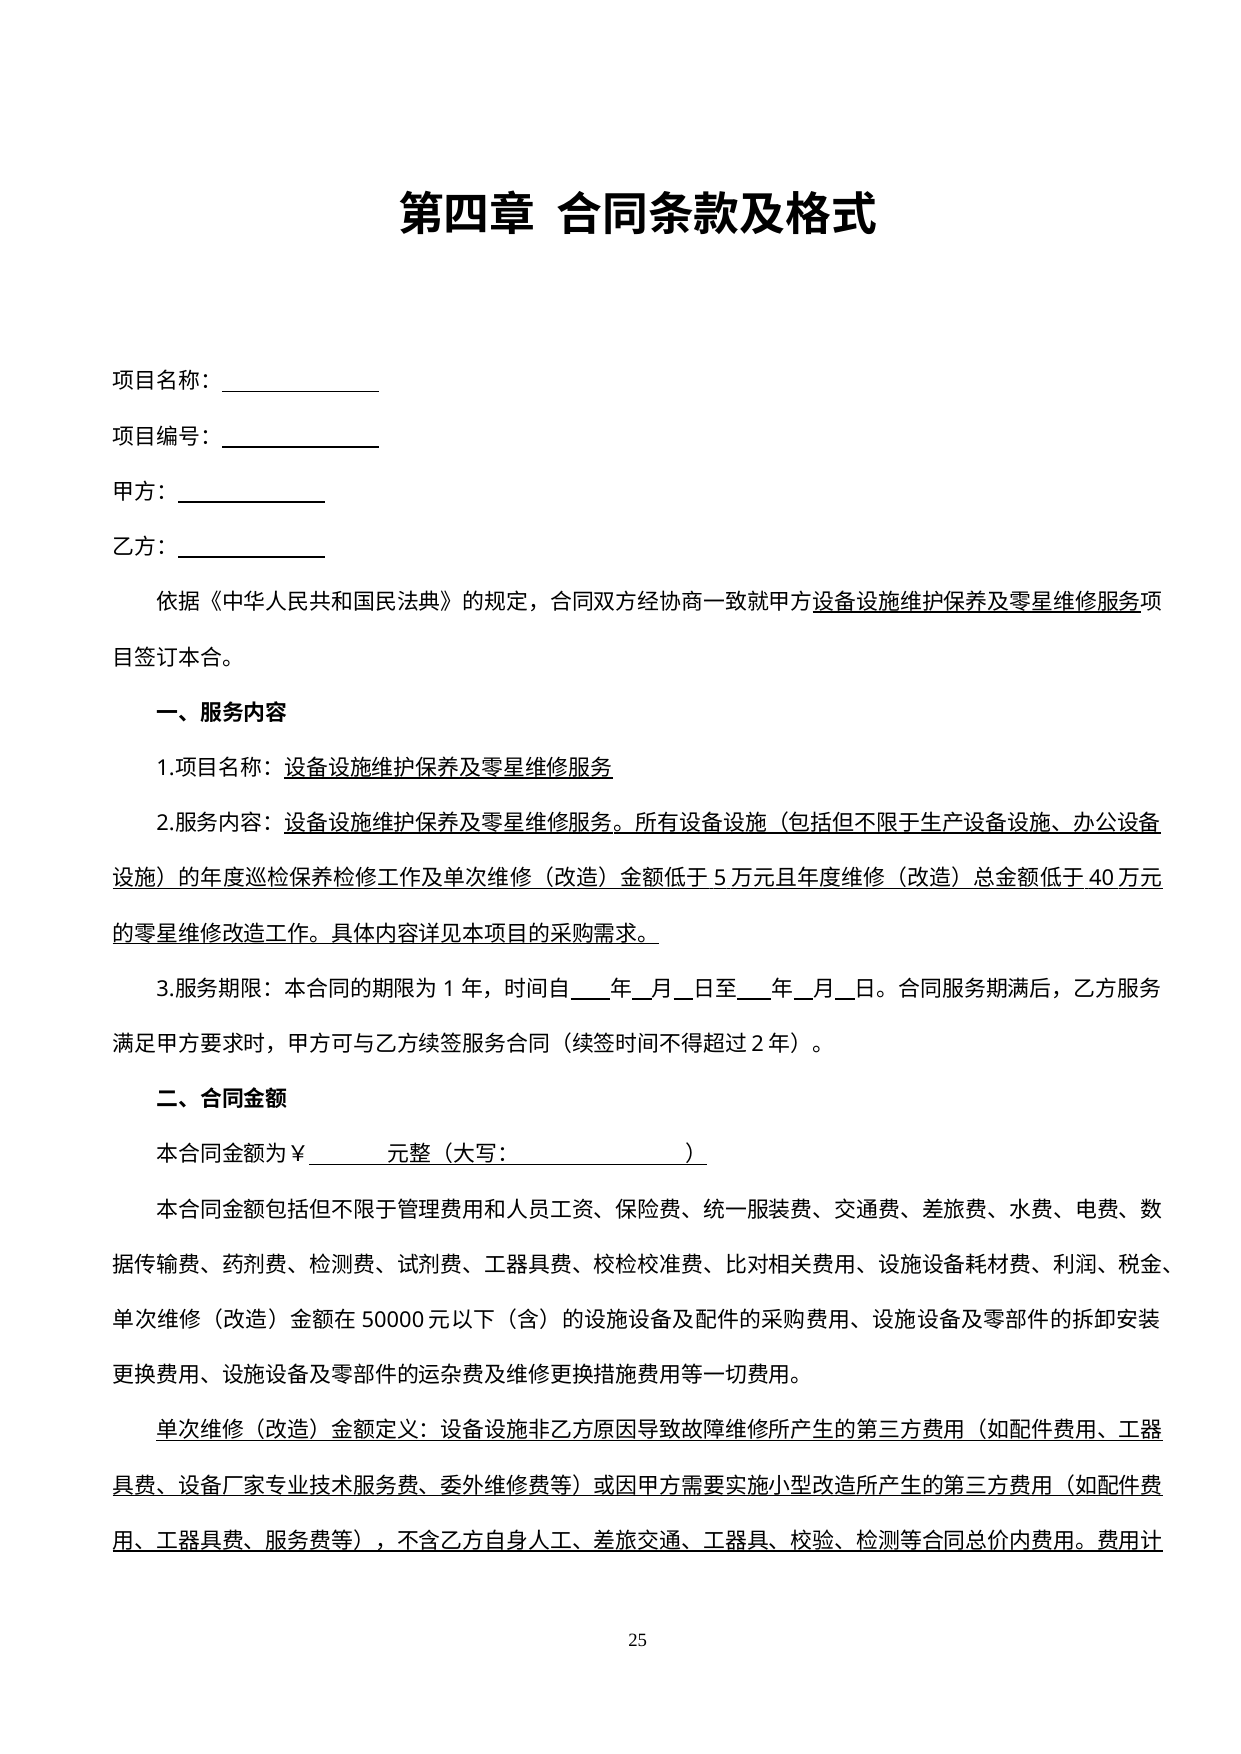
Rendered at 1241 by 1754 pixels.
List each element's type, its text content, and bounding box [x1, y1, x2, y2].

text 甲方： [112, 455, 1162, 510]
text 乙方： [112, 510, 1162, 566]
text 2.服务内容：设备设施维护保养及零星维修服务。所有设备设施（包括但不限于生产设备设施、办公设备设施）的年度巡检保养检修工作及单次维修（改造）金额低于5万元且年度维修（改造）总金额低于40万元的零星维修改造工作。具体内容详见本项目的采购需求。 [112, 889, 1162, 952]
text 本合同金额为￥ 元整（大写： ） [112, 1118, 1162, 1173]
subtitle 第四章 合同条款及格式 [112, 162, 1162, 259]
text 项目编号： [112, 400, 1162, 455]
text 依据《中华人民共和国民法典》的规定，合同双方经协商一致就甲方设备设施维护保养及零星维修服务项目签订本合。 [112, 566, 1162, 676]
text 项目名称： [112, 345, 1162, 400]
text 二、合同金额 [112, 1062, 1162, 1118]
text 一、服务内容 [112, 676, 1162, 731]
text 3.服务期限：本合同的期限为 1 年，时间自 年 月 日至 年 月 日。合同服务期满后，乙方服务满足甲方要求时，甲方可与乙方续签服务合同（续签时间不得超过2年）。 [112, 952, 1162, 1062]
text 1.项目名称：设备设施维护保养及零星维修服务 [112, 731, 1162, 786]
text 本合同金额包括但不限于管理费用和人员工资、保险费、统一服装费、交通费、差旅费、水费、电费、数据传输费、药剂费、检测费、试剂费、工器具费、校检校准费、比对相关费用、设施设备耗材费、利润、税金、单次维修（改造）金额在50000元以下（含）的设施设备及配件的采购费用、设施设备及零部件的拆卸安装更换费用、设施设备及零部件的运杂费及维修更换措施费用等一切费用。 [112, 1173, 1162, 1394]
text 2.服务内容：设备设施维护保养及零星维修服务。所有设备设施（包括但不限于生产设备设施、办公设备设施）的年度巡检保养检修工作及单次维修（改造）金额低于5万元且年度维修（改造）总金额低于40万元的零星维修改造工作。具体内容详见本项目的采购需求。 [112, 786, 1162, 888]
